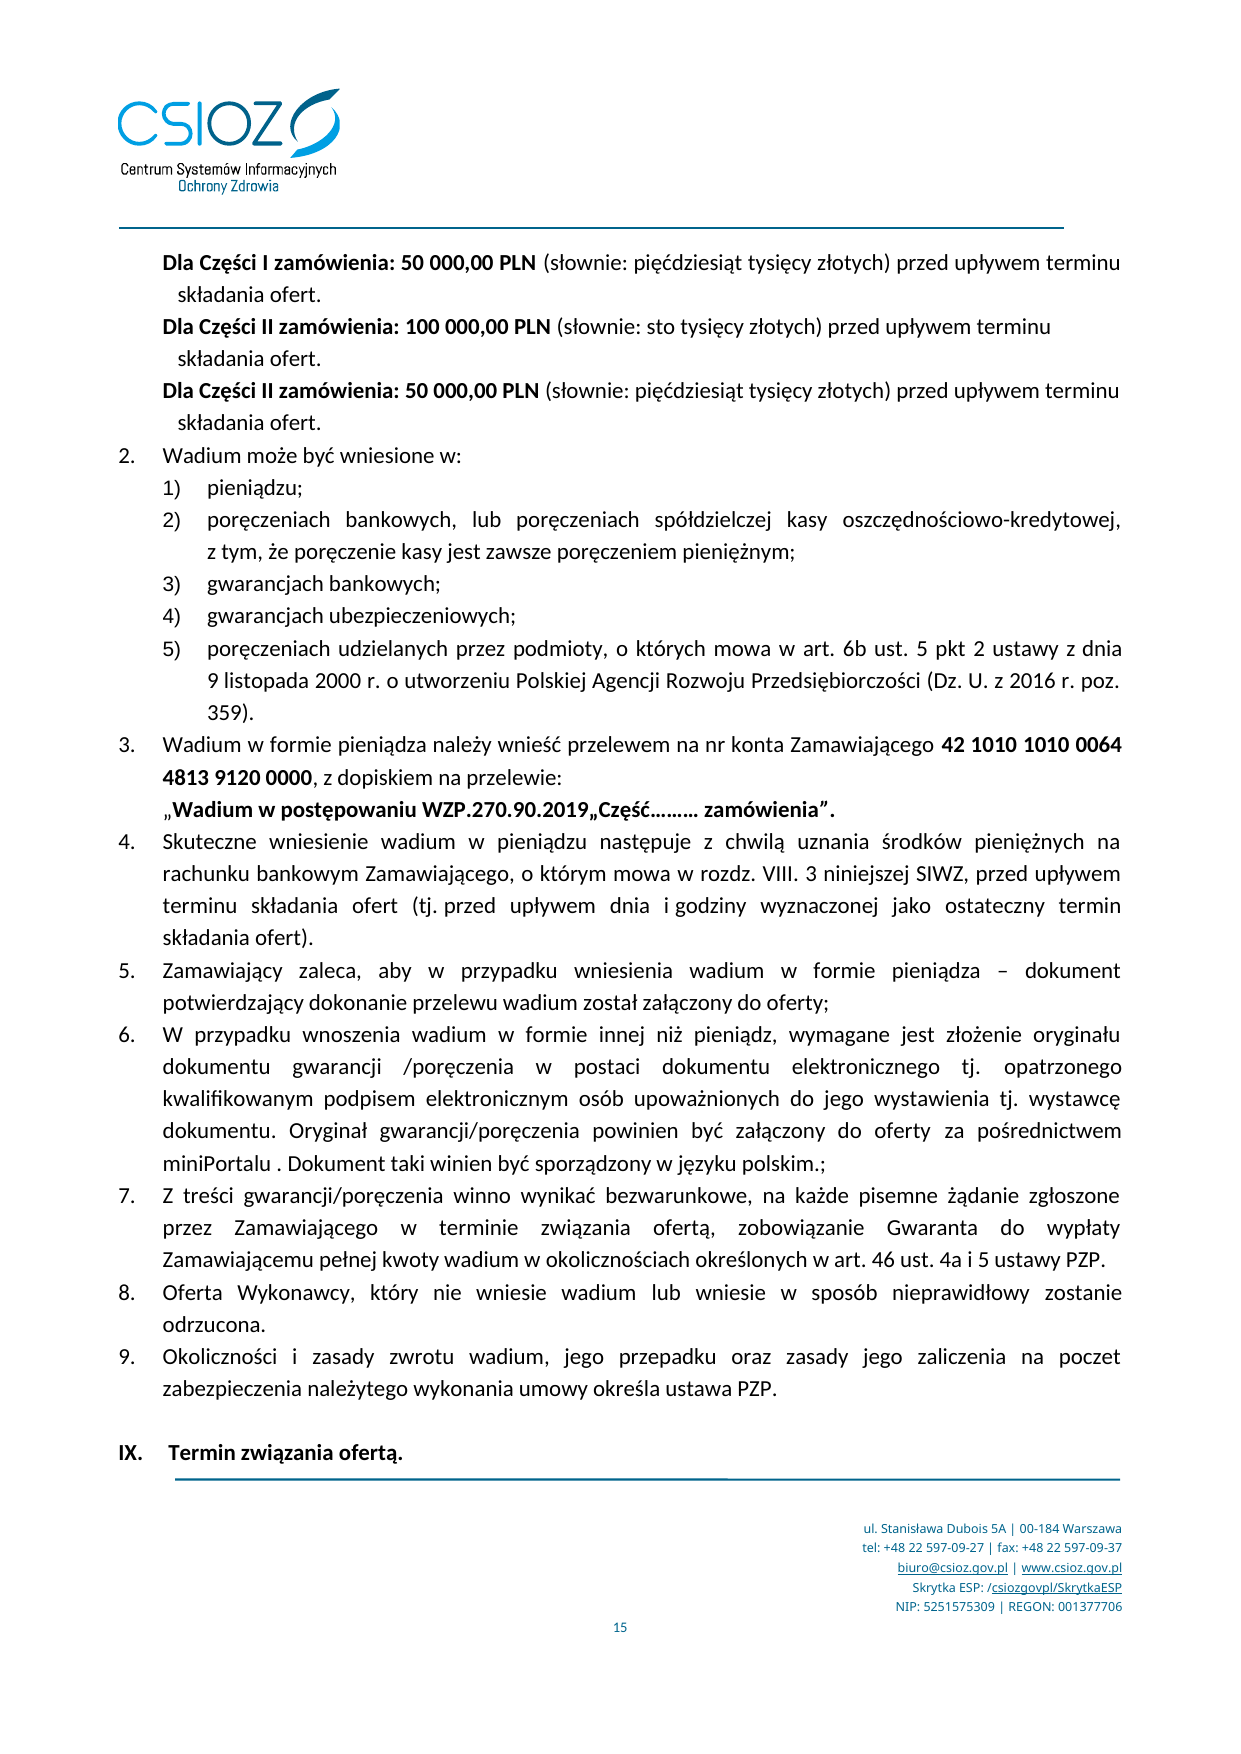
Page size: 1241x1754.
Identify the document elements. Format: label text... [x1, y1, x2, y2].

list Okoliczności i zasady zwrotu wadium, jego przepadku oraz zasady jego zaliczenia na poczet zabezpieczenia należytego wykonania umowy określa ustawa PZP. [118, 1342, 1122, 1402]
list Dla Części I zamówienia: 50 000,00 PLN (słownie: pięćdziesiąt tysięcy złotych) przed upływem terminu składania ofert. [162, 248, 1122, 308]
list W przypadku wnoszenia wadium w formie innej niż pieniądz, wymagane jest złożenie oryginału dokumentu gwarancji /poręczenia w postaci dokumentu elektronicznego tj. opatrzonego kwalifikowanym podpisem elektronicznym osób upoważnionych do jego wystawienia tj. wystawcę dokumentu. Oryginał gwarancji/poręczenia powinien być załączony do oferty za pośrednictwem miniPortalu . Dokument taki winien być sporządzony w języku polskim.; [118, 1020, 1122, 1177]
list Wadium w formie pieniądza należy wnieść przelewem na nr konta Zamawiającego 42 1010 1010 0064 4813 9120 0000, z dopiskiem na przelewie: [118, 730, 1122, 791]
text IX. Termin związania ofertą. [118, 1438, 1122, 1467]
list pieniądzu; [162, 473, 1122, 501]
list Dla Części II zamówienia: 50 000,00 PLN (słownie: pięćdziesiąt tysięcy złotych) przed upływem terminu składania ofert. [162, 376, 1122, 437]
list Oferta Wykonawcy, który nie wniesie wadium lub wniesie w sposób nieprawidłowy zostanie odrzucona. [118, 1278, 1122, 1338]
list Dla Części II zamówienia: 100 000,00 PLN (słownie: sto tysięcy złotych) przed upływem terminu składania ofert. [162, 312, 1122, 372]
list Skuteczne wniesienie wadium w pieniądzu następuje z chwilą uznania środków pieniężnych na rachunku bankowym Zamawiającego, o którym mowa w rozdz. VIII. 3 niniejszej SIWZ, przed upływem terminu składania ofert (tj. przed upływem dnia i godziny wyznaczonej jako ostateczny termin składania ofert). [118, 827, 1122, 952]
list gwarancjach bankowych; [162, 569, 1122, 597]
text „Wadium w postępowaniu WZP.270.90.2019„Część……… zamówienia”. [162, 795, 1122, 823]
list Zamawiający zaleca, aby w przypadku wniesienia wadium w formie pieniądza – dokument potwierdzający dokonanie przelewu wadium został załączony do oferty; [118, 956, 1122, 1016]
list poręczeniach bankowych, lub poręczeniach spółdzielczej kasy oszczędnościowo-kredytowej, z tym, że poręczenie kasy jest zawsze poręczeniem pieniężnym; [162, 505, 1122, 565]
list Wadium może być wniesione w: [118, 441, 1122, 469]
list gwarancjach ubezpieczeniowych; [162, 602, 1122, 630]
list poręczeniach udzielanych przez podmioty, o których mowa w art. 6b ust. 5 pkt 2 ustawy z dnia 9 listopada 2000 r. o utworzeniu Polskiej Agencji Rozwoju Przedsiębiorczości (Dz. U. z 2016 r. poz. 359). [162, 634, 1122, 726]
list Z treści gwarancji/poręczenia winno wynikać bezwarunkowe, na każde pisemne żądanie zgłoszone przez Zamawiającego w terminie związania ofertą, zobowiązanie Gwaranta do wypłaty Zamawiającemu pełnej kwoty wadium w okolicznościach określonych w art. 46 ust. 4a i 5 ustawy PZP. [118, 1181, 1122, 1273]
